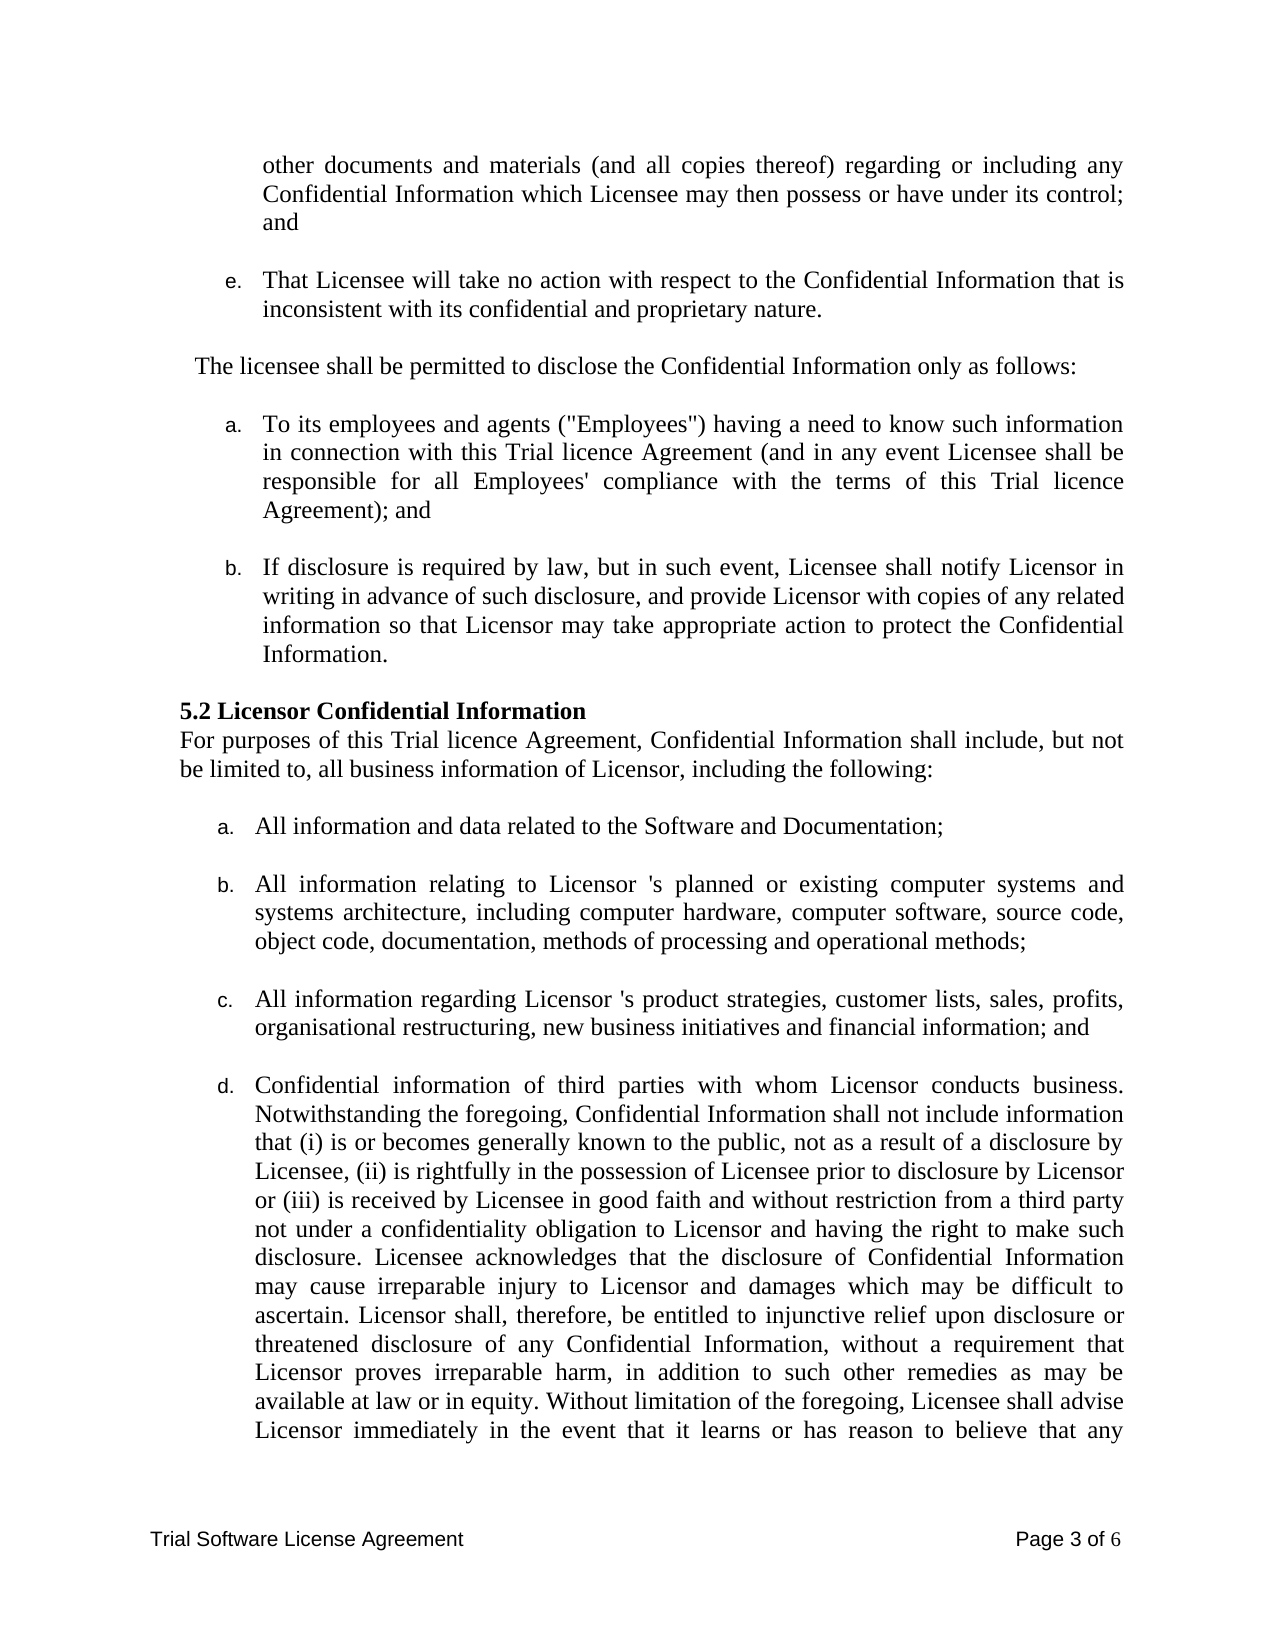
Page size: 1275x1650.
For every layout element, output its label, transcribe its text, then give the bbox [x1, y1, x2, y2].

list All information regarding Licensor 's product strategies, customer lists, sales, profits, organisational restructuring, new business initiatives and financial information; and [217, 984, 1125, 1041]
text 5.2 Licensor Confidential Information [179, 696, 1125, 725]
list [225, 150, 1125, 236]
list All information relating to Licensor 's planned or existing computer systems and systems architecture, including computer hardware, computer software, source code, object code, documentation, methods of processing and operational methods; [217, 869, 1125, 955]
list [217, 1070, 1125, 1444]
list All information and data related to the Software and Documentation; [217, 811, 1125, 840]
list If disclosure is required by law, but in such event, Licensee shall notify Licensor in writing in advance of such disclosure, and provide Licensor with copies of any related information so that Licensor may take appropriate action to protect the Confidential Information. [225, 552, 1125, 667]
text For purposes of this Trial licence Agreement, Confidential Information shall include, but not be limited to, all business information of Licensor, including the following: [179, 725, 1125, 782]
list To its employees and agents ("Employees") having a need to know such information in connection with this Trial licence Agreement (and in any event Licensee shall be responsible for all Employees' compliance with the terms of this Trial licence Agreement); and [225, 409, 1125, 524]
text The licensee shall be permitted to disclose the Confidential Information only as follows: [194, 351, 1125, 380]
list That Licensee will take no action with respect to the Confidential Information that is inconsistent with its confidential and proprietary nature. [225, 265, 1125, 322]
